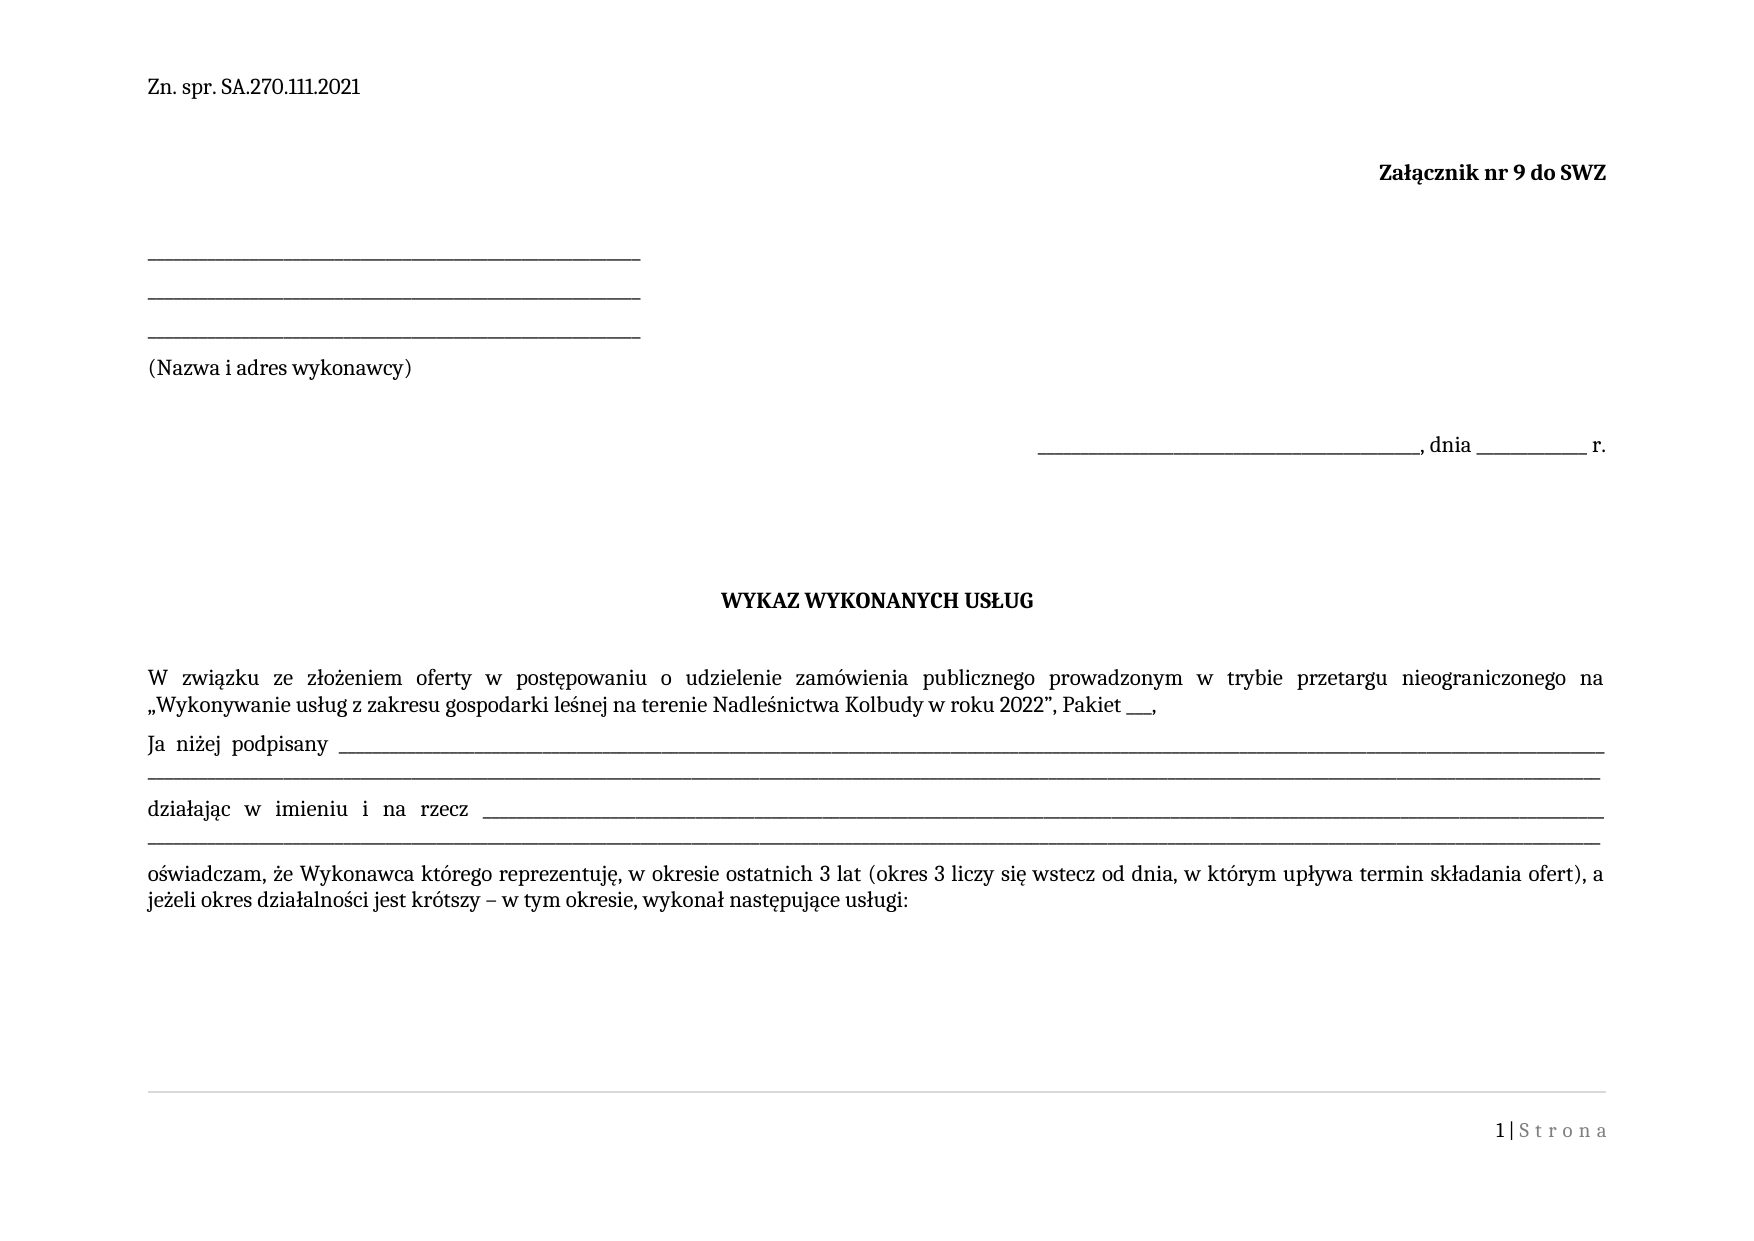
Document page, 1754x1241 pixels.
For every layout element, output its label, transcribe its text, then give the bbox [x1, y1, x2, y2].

text (Nazwa i adres wykonawcy) [148, 354, 1606, 381]
text Załącznik nr 9 do SWZ [148, 160, 1606, 186]
text Ja niżej podpisany _____________________________________________________________________________________________________________________________________________________ ___________________________________________________________________________________________________________________________________________________________________________ [148, 730, 1606, 783]
text WYKAZ WYKONANYCH USŁUG [148, 587, 1606, 614]
text działając w imieniu i na rzecz ____________________________________________________________________________________________________________________________________ ___________________________________________________________________________________________________________________________________________________________________________ [148, 796, 1606, 848]
text __________________________________________________________ [148, 238, 1606, 264]
text oświadczam, że Wykonawca którego reprezentuję, w okresie ostatnich 3 lat (okres 3 liczy się wstecz od dnia, w którym upływa termin składania ofert), a jeżeli okres działalności jest krótszy – w tym okresie, wykonał następujące usługi: [148, 861, 1606, 913]
text _____________________________________________, dnia _____________ r. [148, 432, 1606, 458]
text __________________________________________________________ [148, 316, 1606, 342]
text W związku ze złożeniem oferty w postępowaniu o udzielenie zamówienia publicznego prowadzonym w trybie przetargu nieograniczonego na „Wykonywanie usług z zakresu gospodarki leśnej na terenie Nadleśnictwa Kolbudy w roku 2022”, Pakiet ___, [148, 665, 1606, 718]
text __________________________________________________________ [148, 277, 1606, 303]
